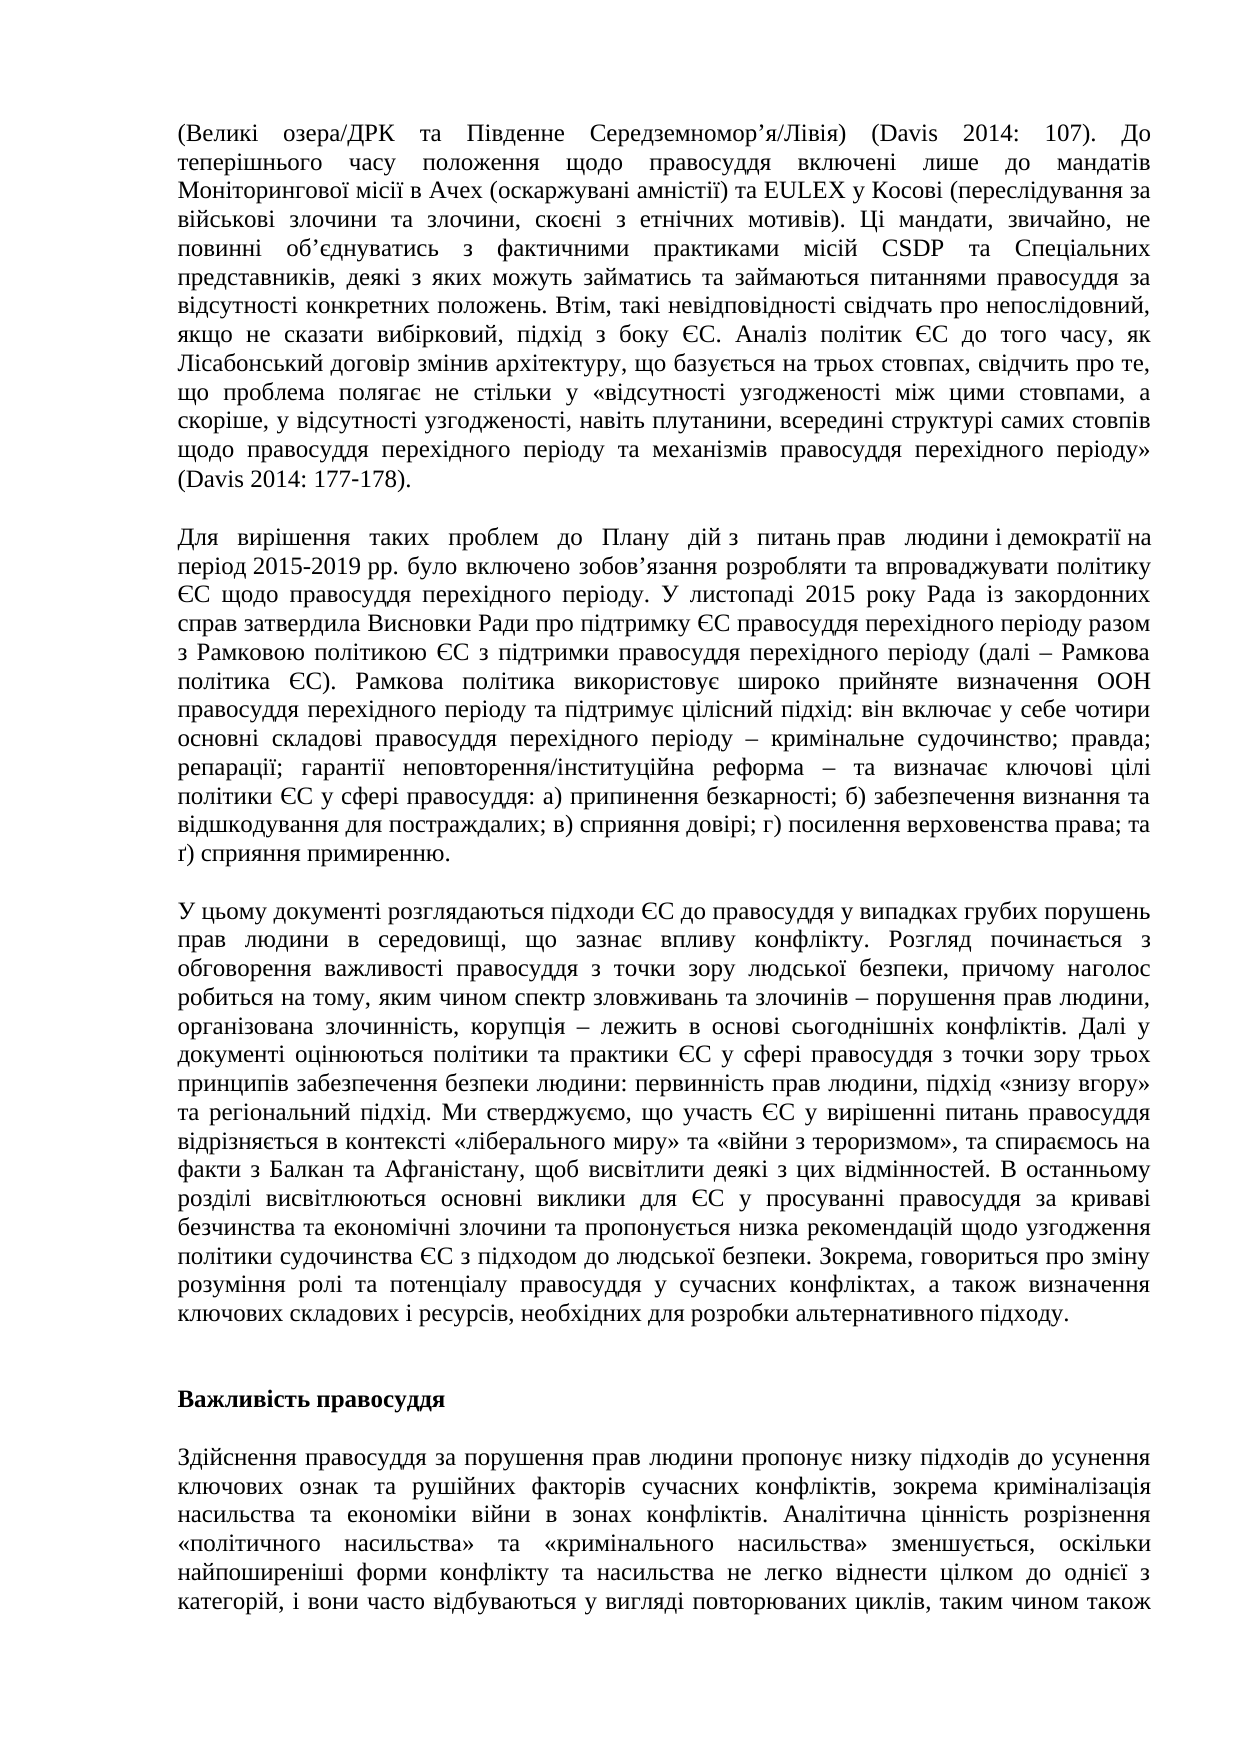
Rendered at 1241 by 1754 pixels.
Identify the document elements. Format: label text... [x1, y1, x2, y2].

text Для вирішення таких проблем до Плану дій з питань прав людини і демократії на період 2015-2019 рр. було включено зобов’язання розробляти та впроваджувати політику ЄС щодо правосуддя перехідного періоду. У листопаді 2015 року Рада із закордонних справ затвердила Висновки Ради про підтримку ЄС правосуддя перехідного періоду разом з Рамковою політикою ЄС з підтримки правосуддя перехідного періоду (далі – Рамкова політика ЄС). Рамкова політика використовує широко прийняте визначення ООН правосуддя перехідного періоду та підтримує цілісний підхід: він включає у себе чотири основні складові правосуддя перехідного періоду – кримінальне судочинство; правда; репарації; гарантії неповторення/інституційна реформа – та визначає ключові цілі політики ЄС у сфері правосуддя: a) припинення безкарності; б) забезпечення визнання та відшкодування для постраждалих; в) сприяння довірі; г) посилення верховенства права; та ґ) сприяння примиренню. [177, 522, 1152, 867]
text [177, 1442, 1152, 1614]
text Важливість правосуддя [177, 1384, 1152, 1413]
text У цьому документі розглядаються підходи ЄС до правосуддя у випадках грубих порушень прав людини в середовищі, що зазнає впливу конфлікту. Розгляд починається з обговорення важливості правосуддя з точки зору людської безпеки, причому наголос робиться на тому, яким чином спектр зловживань та злочинів – порушення прав людини, організована злочинність, корупція – лежить в основі сьогоднішніх конфліктів. Далі у документі оцінюються політики та практики ЄС у сфері правосуддя з точки зору трьох принципів забезпечення безпеки людини: первинність прав людини, підхід «знизу вгору» та регіональний підхід. Ми стверджуємо, що участь ЄС у вирішенні питань правосуддя відрізняється в контексті «ліберального миру» та «війни з тероризмом», та спираємось на факти з Балкан та Афганістану, щоб висвітлити деякі з цих відмінностей. В останньому розділі висвітлюються основні виклики для ЄС у просуванні правосуддя за криваві безчинства та економічні злочини та пропонується низка рекомендацій щодо узгодження політики судочинства ЄС з підходом до людської безпеки. Зокрема, говориться про зміну розуміння ролі та потенціалу правосуддя у сучасних конфліктах, а також визначення ключових складових і ресурсів, необхідних для розробки альтернативного підходу. [177, 896, 1152, 1327]
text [177, 118, 1152, 493]
